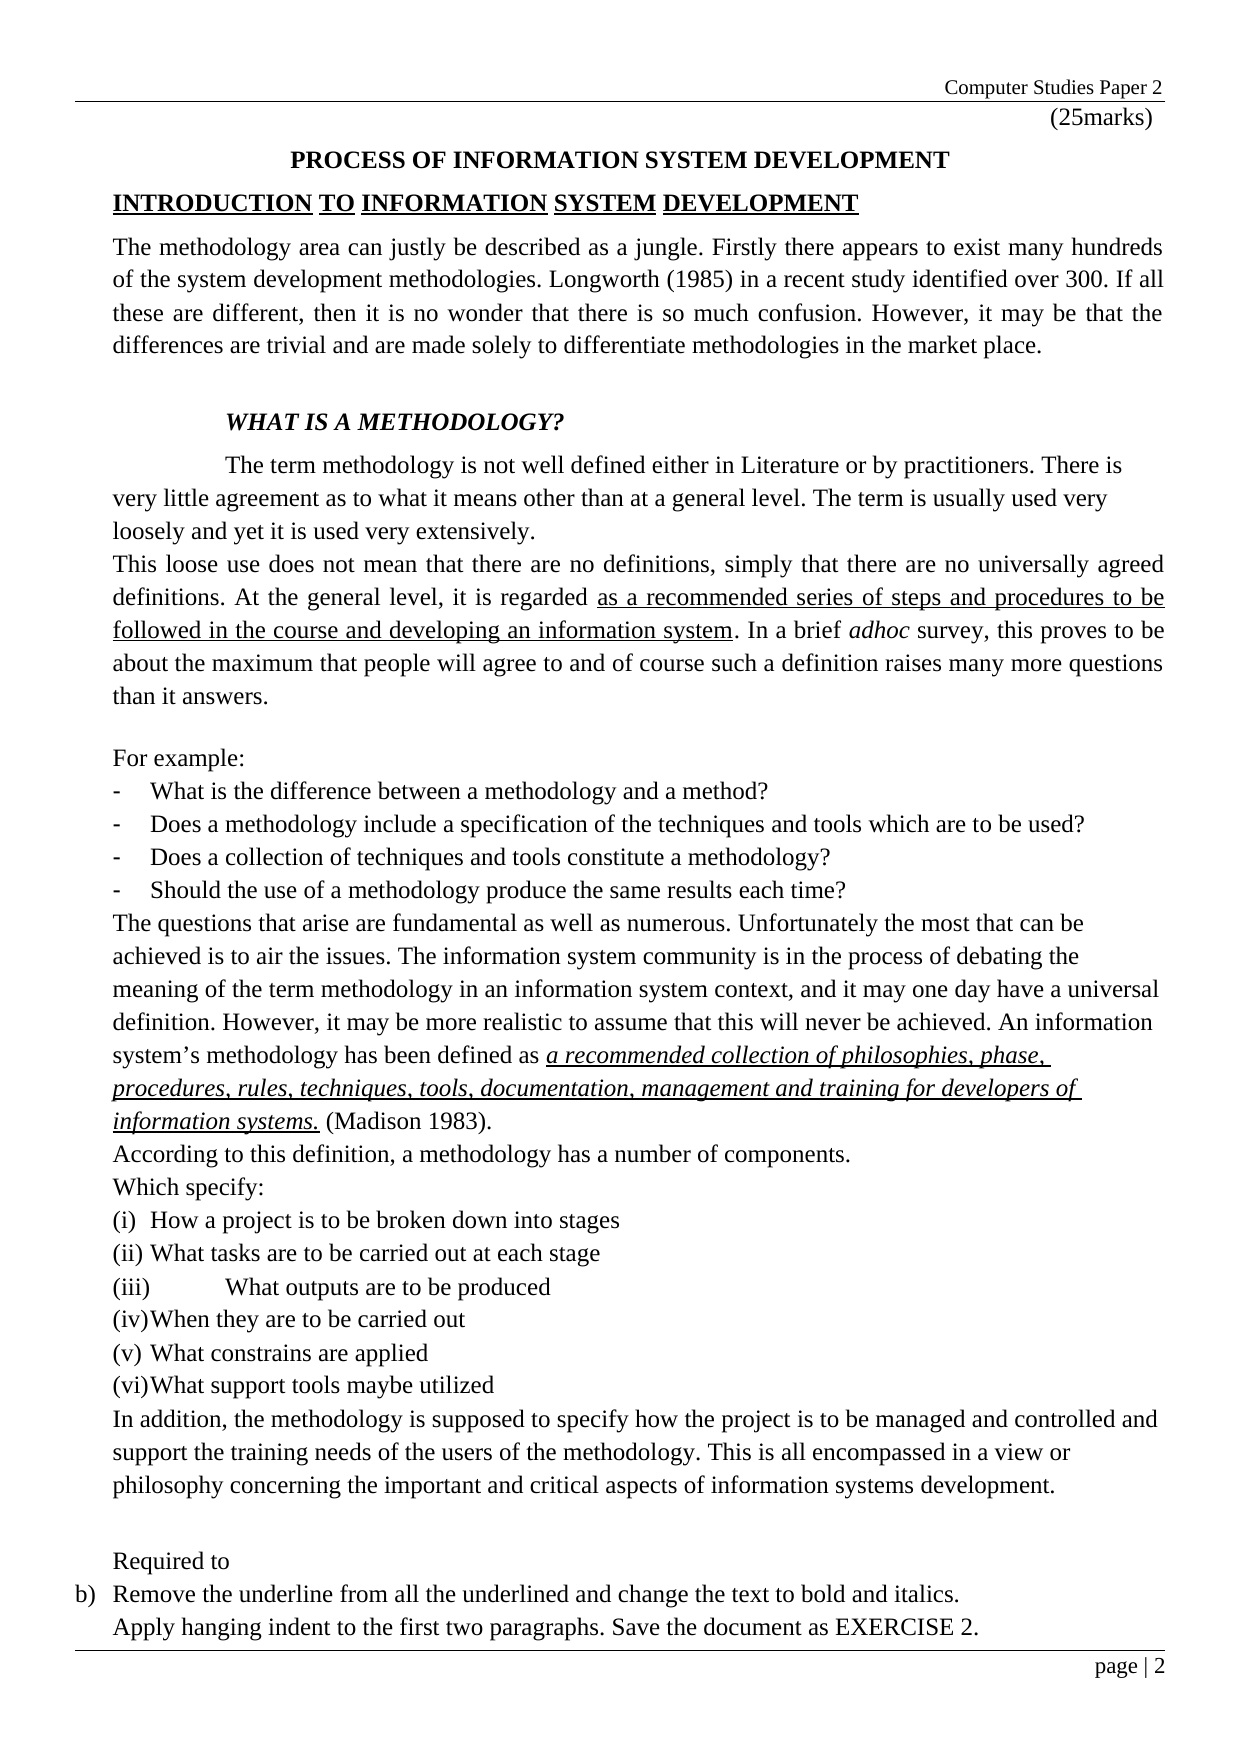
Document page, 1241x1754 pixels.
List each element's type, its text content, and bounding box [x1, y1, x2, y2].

list What tasks are to be carried out at each stage [112, 1238, 1165, 1267]
list How a project is to be broken down into stages [112, 1206, 1165, 1234]
list The term methodology is not well defined either in Literature or by practitioners. There is very little agreement as to what it means other than at a general level. The term is usually used very loosely and yet it is used very extensively. [75, 450, 1165, 545]
text The questions that arise are fundamental as well as numerous. Unfortunately the most that can be achieved is to air the issues. The information system community is in the process of debating the meaning of the term methodology in an information system context, and it may one day have a universal definition. However, it may be more realistic to assume that this will never be achieved. An information system’s methodology has been defined as a recommended collection of philosophies, phase, procedures, rules, techniques, tools, documentation, management and training for developers of information systems. (Madison 1983). [75, 908, 1165, 1135]
list INTRODUCTION TO INFORMATION SYSTEM DEVELOPMENT [75, 188, 1165, 217]
list The methodology area can justly be described as a jungle. Firstly there appears to exist many hundreds of the system development methodologies. Longworth (1985) in a recent study identified over 300. If all these are different, then it is no wonder that there is so much confusion. However, it may be that the differences are trivial and are made solely to differentiate methodologies in the market place. [75, 232, 1165, 359]
list What support tools maybe utilized [112, 1371, 1165, 1399]
list Does a methodology include a specification of the techniques and tools which are to be used? [112, 809, 1165, 838]
text Which specify: [75, 1172, 1165, 1201]
list Does a collection of techniques and tools constitute a methodology? [112, 842, 1165, 871]
list (25marks) [112, 102, 1165, 131]
list This loose use does not mean that there are no definitions, simply that there are no universally agreed definitions. At the general level, it is regarded as a recommended series of steps and procedures to be followed in the course and developing an information system. In a brief adhoc survey, this proves to be about the maximum that people will agree to and of course such a definition raises many more questions than it answers. [75, 549, 1165, 710]
list PROCESS OF INFORMATION SYSTEM DEVELOPMENT [75, 145, 1165, 174]
list What constrains are applied [112, 1338, 1165, 1366]
list When they are to be carried out [112, 1304, 1165, 1333]
list What is the difference between a methodology and a method? [112, 776, 1165, 805]
text In addition, the methodology is supposed to specify how the project is to be managed and controlled and support the training needs of the users of the methodology. This is all encompassed in a view or philosophy concerning the important and critical aspects of information systems development. [75, 1404, 1165, 1498]
list For example: [112, 743, 1165, 772]
list Apply hanging indent to the first two paragraphs. Save the document as EXERCISE 2. [112, 1612, 1165, 1641]
list What outputs are to be produced [112, 1272, 1165, 1300]
text Required to [75, 1546, 1165, 1574]
list Should the use of a methodology produce the same results each time? [112, 875, 1165, 904]
text According to this definition, a methodology has a number of components. [75, 1139, 1165, 1168]
list Remove the underline from all the underlined and change the text to bold and italics. [75, 1579, 1165, 1608]
list WHAT IS A METHODOLOGY? [75, 407, 1165, 436]
